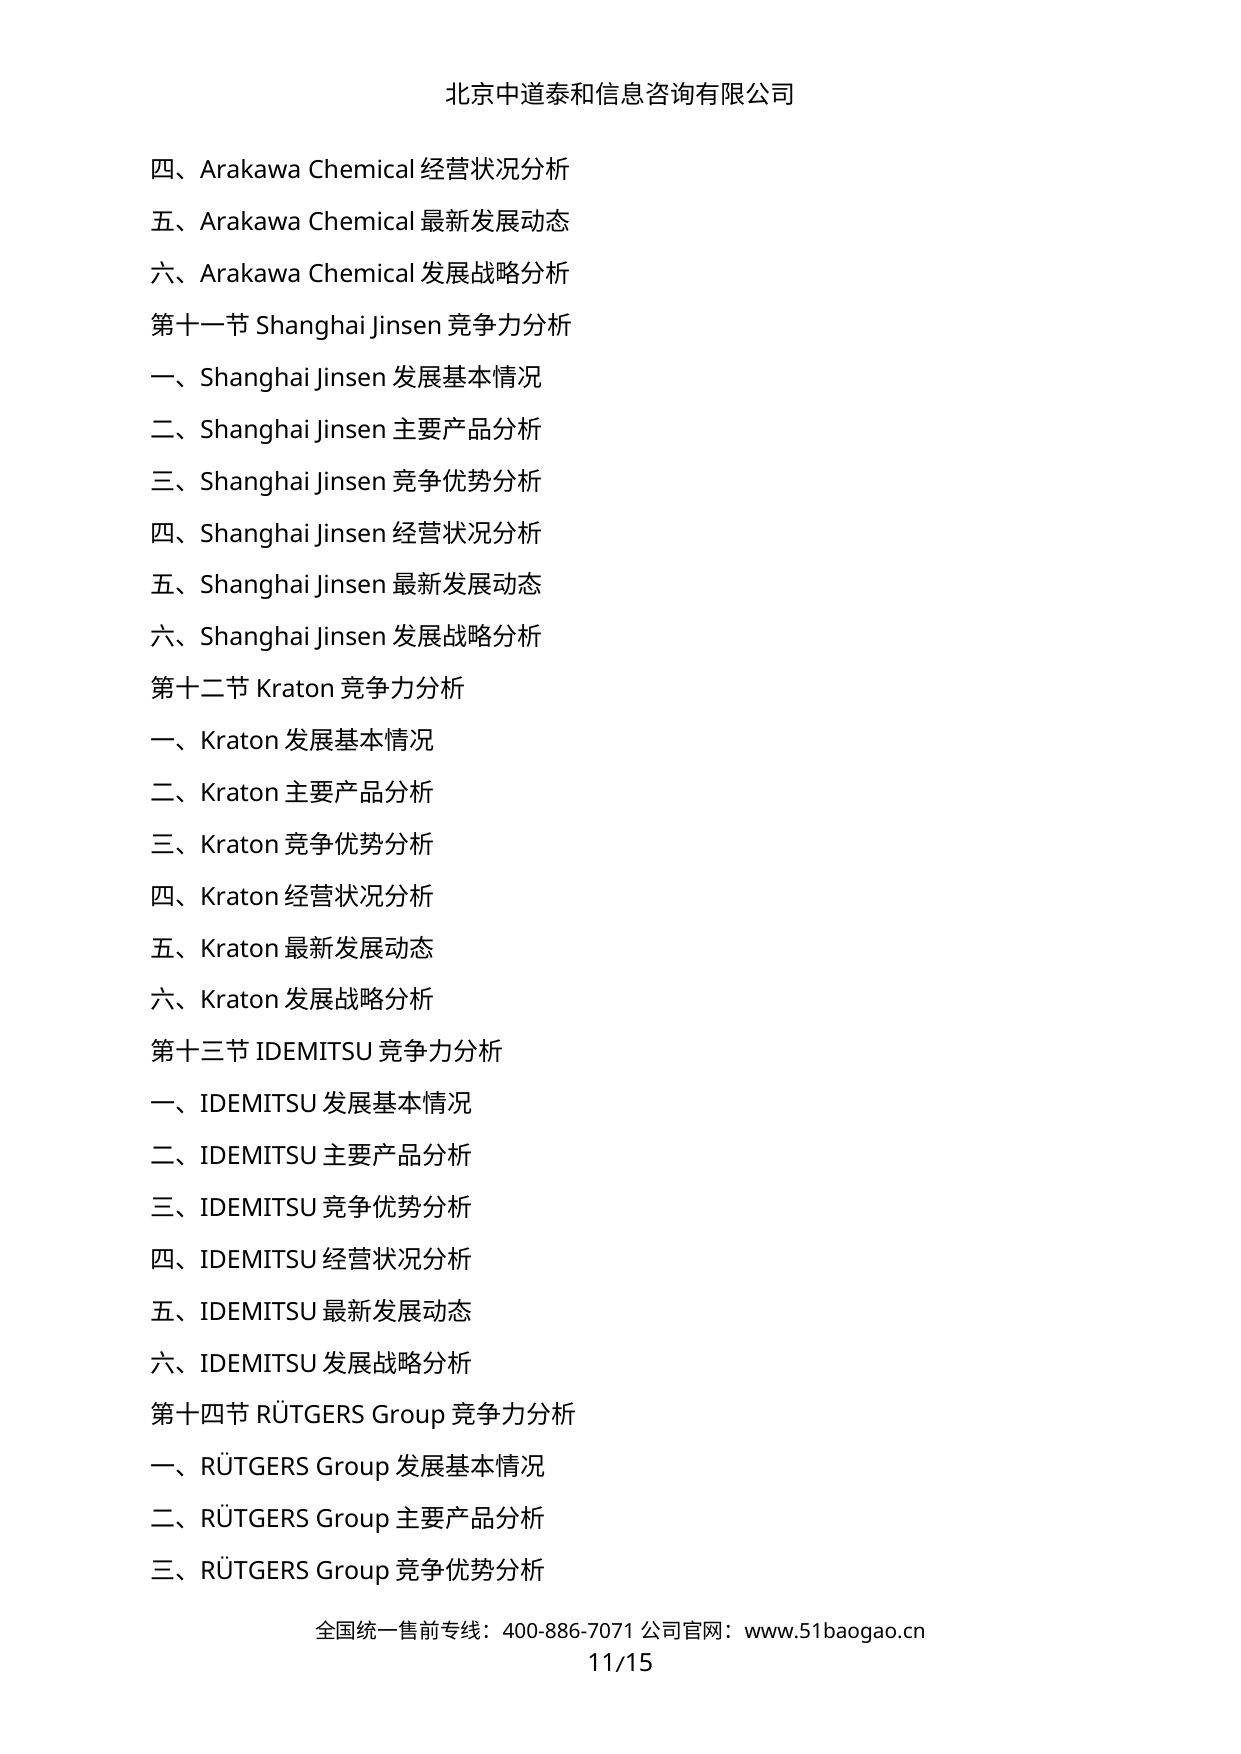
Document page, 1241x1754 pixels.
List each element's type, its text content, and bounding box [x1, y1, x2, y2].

text 四、Arakawa Chemical经营状况分析 [150, 150, 1090, 186]
text 第十四节 RÜTGERS Group竞争力分析 [150, 1395, 1090, 1431]
text 一、Kraton发展基本情况 [150, 721, 1090, 757]
text 一、Shanghai Jinsen发展基本情况 [150, 357, 1090, 394]
text 二、RÜTGERS Group主要产品分析 [150, 1499, 1090, 1535]
text 四、Shanghai Jinsen经营状况分析 [150, 513, 1090, 549]
text 五、Arakawa Chemical最新发展动态 [150, 202, 1090, 238]
text 三、RÜTGERS Group竞争优势分析 [150, 1551, 1090, 1587]
text 三、Kraton竞争优势分析 [150, 824, 1090, 861]
text 第十一节 Shanghai Jinsen竞争力分析 [150, 306, 1090, 342]
text 三、IDEMITSU竞争优势分析 [150, 1187, 1090, 1224]
text 一、IDEMITSU发展基本情况 [150, 1084, 1090, 1120]
text 四、Kraton经营状况分析 [150, 876, 1090, 912]
text 一、RÜTGERS Group发展基本情况 [150, 1447, 1090, 1483]
text 五、Shanghai Jinsen最新发展动态 [150, 565, 1090, 601]
text 五、IDEMITSU最新发展动态 [150, 1291, 1090, 1327]
text 六、Shanghai Jinsen发展战略分析 [150, 617, 1090, 653]
text 第十三节 IDEMITSU竞争力分析 [150, 1032, 1090, 1068]
text 第十二节 Kraton竞争力分析 [150, 669, 1090, 705]
text 六、Arakawa Chemical发展战略分析 [150, 254, 1090, 290]
text 二、Kraton主要产品分析 [150, 772, 1090, 809]
text 三、Shanghai Jinsen竞争优势分析 [150, 461, 1090, 497]
text 四、IDEMITSU经营状况分析 [150, 1239, 1090, 1276]
text 六、Kraton发展战略分析 [150, 980, 1090, 1016]
text 二、IDEMITSU主要产品分析 [150, 1136, 1090, 1172]
text 六、IDEMITSU发展战略分析 [150, 1343, 1090, 1379]
text 二、Shanghai Jinsen主要产品分析 [150, 409, 1090, 446]
text 五、Kraton最新发展动态 [150, 928, 1090, 964]
